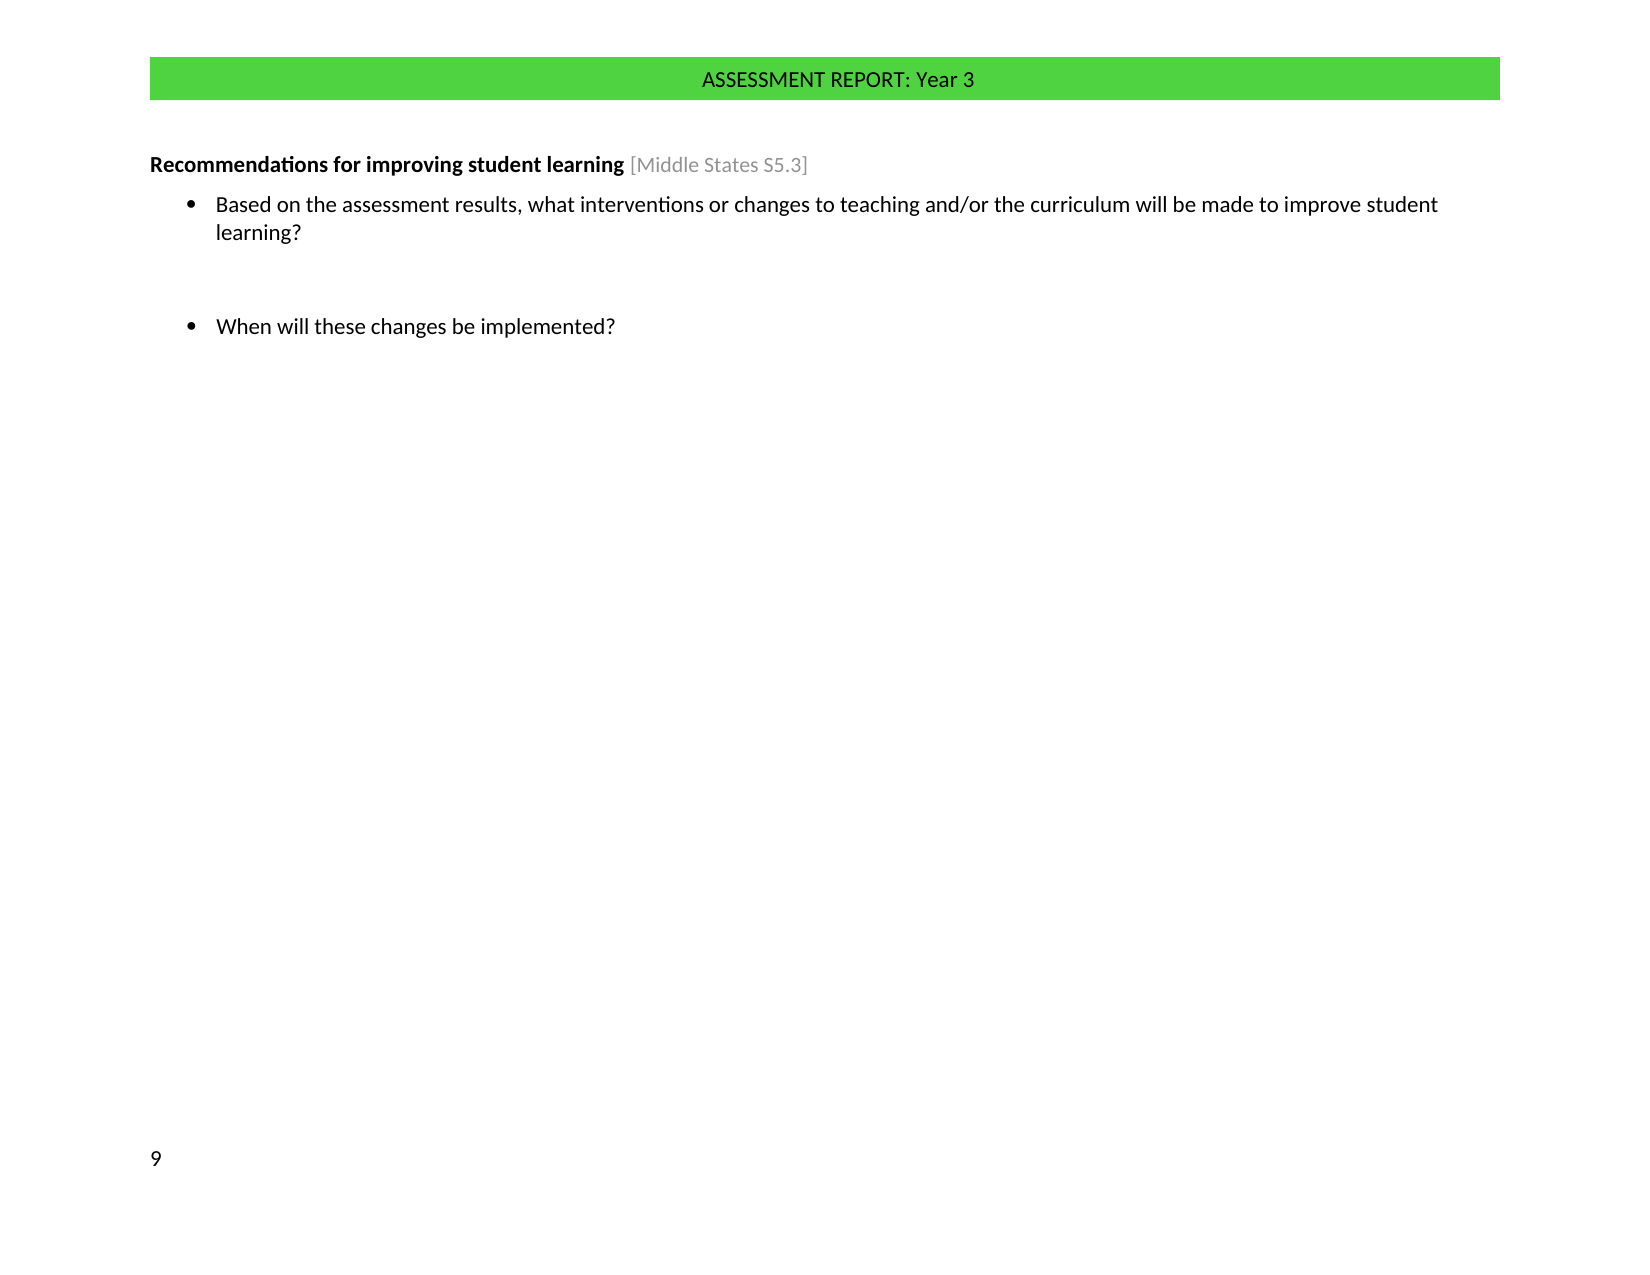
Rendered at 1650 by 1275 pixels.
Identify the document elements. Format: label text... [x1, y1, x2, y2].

list When will these changes be implemented? [187, 312, 1500, 340]
list Based on the assessment results, what interventions or changes to teaching and/or the curriculum will be made to improve student learning? [187, 191, 1500, 247]
text Recommendations for improving student learning [Middle States S5.3] [150, 150, 1500, 178]
